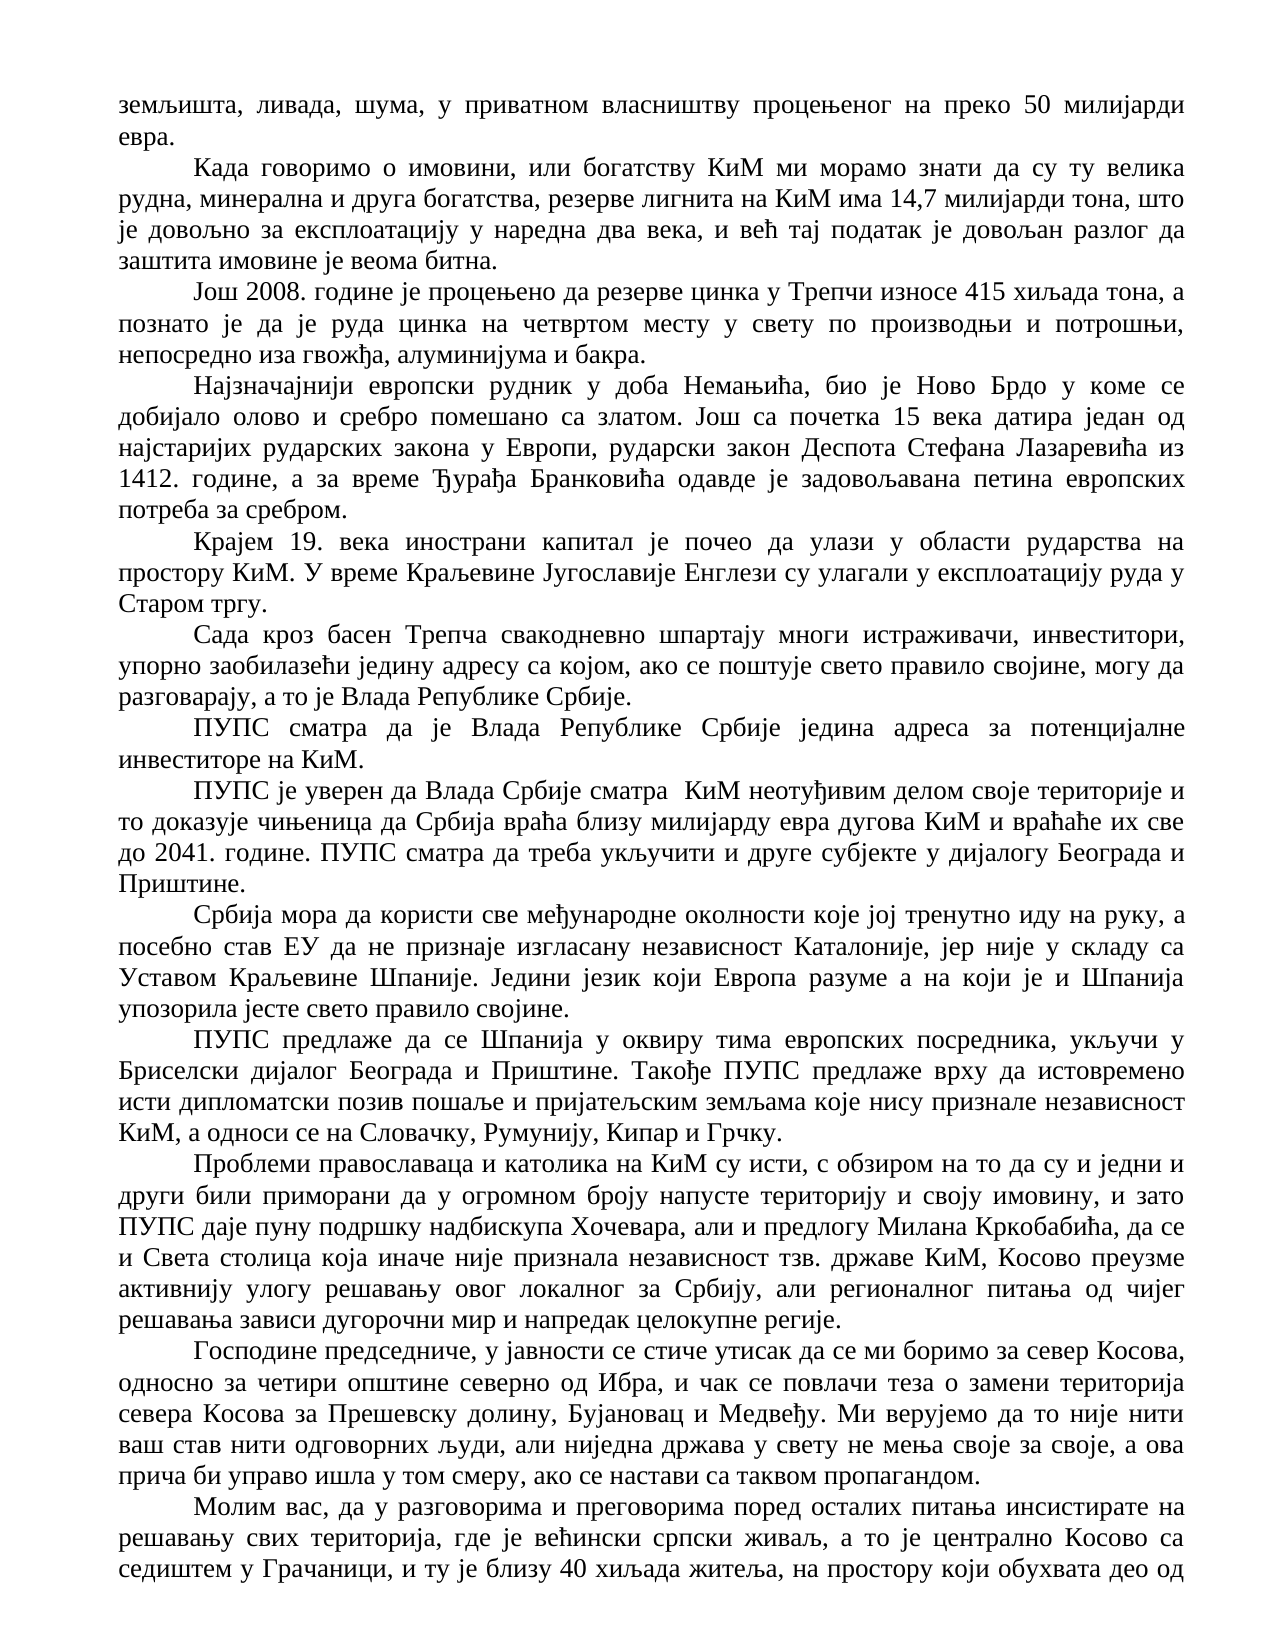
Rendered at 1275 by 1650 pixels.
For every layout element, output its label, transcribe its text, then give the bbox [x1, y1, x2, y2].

text Када говоримо о имовини, или богатству КиМ ми морамо знати да су ту велика рудна, минерална и друга богатства, резерве лигнита на КиМ има 14,7 милијарди тона, што је довољно за експлоатацију у наредна два века, и већ тај податак је довољан разлог да заштита имовине је веома битна. [118, 151, 1186, 276]
text Најзначајнији европски рудник у доба Немањића, био је Ново Брдо у коме се добијало олово и сребро помешано са златом. Још са почетка 15 века датира један од најстаријих рударских закона у Европи, рударски закон Деспота Стефана Лазаревића из 1412. године, а за време Ђурађа Бранковића одавде је задовољавана петина европских потреба за сребром. [118, 369, 1186, 525]
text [118, 1490, 1186, 1584]
text ПУПС предлаже да се Шпанија у оквиру тима европских посредника, укључи у Бриселски дијалог Београда и Приштине. Такође ПУПС предлаже врху да истовремено исти дипломатски позив пошаље и пријатељским земљама које нису признале независност КиМ, а односи се на Словачку, Румунију, Кипар и Грчку. [118, 1023, 1186, 1148]
text ПУПС је уверен да Влада Србије сматра КиМ неотуђивим делом своје територије и то доказује чињеница да Србија враћа близу милијарду евра дугова КиМ и враћаће их све до 2041. године. ПУПС сматра да треба укључити и друге субјекте у дијалогу Београда и Приштине. [118, 774, 1186, 898]
text Још 2008. године је процењено да резерве цинка у Трепчи износе 415 хиљада тона, а познато је да је руда цинка на четвртом месту у свету по производњи и потрошњи, непосредно иза гвожђа, алуминијума и бакра. [118, 276, 1186, 369]
text Господине председниче, у јавности се стиче утисак да се ми боримо за север Косова, односно за четири општине северно од Ибра, и чак се повлачи теза о замени територија севера Косова за Прешевску долину, Бујановац и Медвеђу. Ми верујемо да то није нити ваш став нити одговорних људи, али ниједна држава у свету не мења своје за своје, а ова прича би управо ишла у том смеру, ако се настави са таквом пропагандом. [118, 1334, 1186, 1490]
text Србија мора да користи све међународне околности које јој тренутно иду на руку, а посебно став ЕУ да не признаје изгласану независност Каталоније, јер није у складу са Уставом Краљевине Шпаније. Једини језик који Европа разуме а на који је и Шпанија упозорила јесте свето правило својине. [118, 898, 1186, 1023]
text Проблеми православаца и католика на КиМ су исти, с обзиром на то да су и једни и други били приморани да у огромном броју напусте територију и своју имовину, и зато ПУПС даје пуну подршку надбискупа Хочевара, али и предлогу Милана Кркобабића, да се и Света столица која иначе није признала независност тзв. државе КиМ, Косово преузме активнију улогу решавању овог локалног за Србију, али регионалног питања од чијег решавања зависи дугорочни мир и напредак целокупне регије. [118, 1148, 1186, 1334]
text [118, 89, 1186, 151]
text Крајем 19. века инострани капитал је почео да улази у области рударства на простору КиМ. У време Краљевине Југославије Енглези су улагали у експлоатацију руда у Старом тргу. [118, 525, 1186, 618]
text ПУПС сматра да је Влада Републике Србије једина адреса за потенцијалне инвеститоре на КиМ. [118, 712, 1186, 774]
text Сада кроз басен Трепча свакодневно шпартају многи истраживачи, инвеститори, упорно заобилазећи једину адресу са којом, ако се поштује свето правило својине, могу да разговарају, а то је Влада Републике Србије. [118, 618, 1186, 712]
